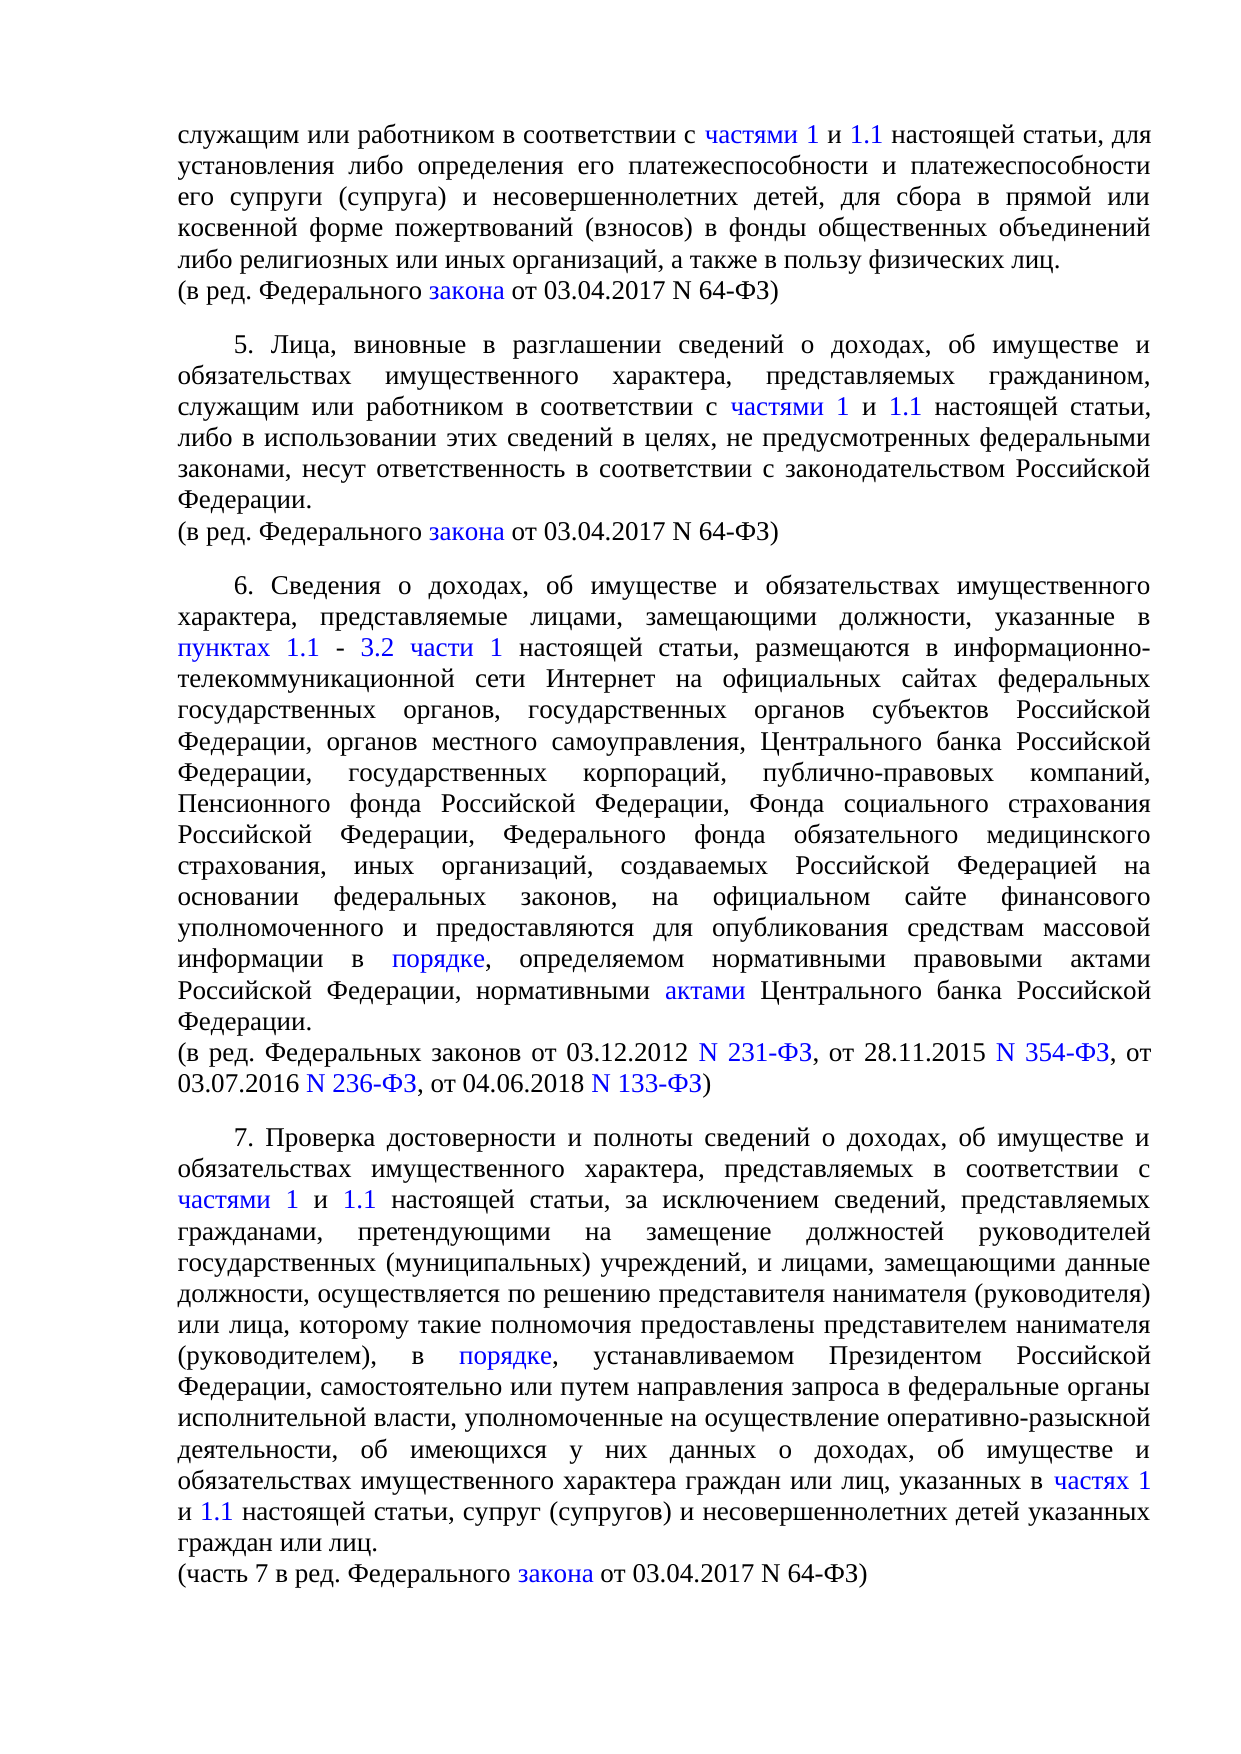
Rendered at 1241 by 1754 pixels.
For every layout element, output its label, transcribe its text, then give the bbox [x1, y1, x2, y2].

text (в ред. Федерального закона от 03.04.2017 N 64-ФЗ) [177, 274, 1152, 305]
text 7. Проверка достоверности и полноты сведений о доходах, об имуществе и обязательствах имущественного характера, представляемых в соответствии с частями 1 и 1.1 настоящей статьи, за исключением сведений, представляемых гражданами, претендующими на замещение должностей руководителей государственных (муниципальных) учреждений, и лицами, замещающими данные должности, осуществляется по решению представителя нанимателя (руководителя) или лица, которому такие полномочия предоставлены представителем нанимателя (руководителем), в порядке, устанавливаемом Президентом Российской Федерации, самостоятельно или путем направления запроса в федеральные органы исполнительной власти, уполномоченные на осуществление оперативно-разыскной деятельности, об имеющихся у них данных о доходах, об имуществе и обязательствах имущественного характера граждан или лиц, указанных в частях 1 и 1.1 настоящей статьи, супруг (супругов) и несовершеннолетних детей указанных граждан или лиц. [177, 1121, 1152, 1557]
text (в ред. Федерального закона от 03.04.2017 N 64-ФЗ) [177, 515, 1152, 546]
text (часть 7 в ред. Федерального закона от 03.04.2017 N 64-ФЗ) [177, 1557, 1152, 1588]
text 5. Лица, виновные в разглашении сведений о доходах, об имуществе и обязательствах имущественного характера, представляемых гражданином, служащим или работником в соответствии с частями 1 и 1.1 настоящей статьи, либо в использовании этих сведений в целях, не предусмотренных федеральными законами, несут ответственность в соответствии с законодательством Российской Федерации. [177, 328, 1152, 515]
text 6. Сведения о доходах, об имуществе и обязательствах имущественного характера, представляемые лицами, замещающими должности, указанные в пунктах 1.1 - 3.2 части 1 настоящей статьи, размещаются в информационно-телекоммуникационной сети Интернет на официальных сайтах федеральных государственных органов, государственных органов субъектов Российской Федерации, органов местного самоуправления, Центрального банка Российской Федерации, государственных корпораций, публично-правовых компаний, Пенсионного фонда Российской Федерации, Фонда социального страхования Российской Федерации, Федерального фонда обязательного медицинского страхования, иных организаций, создаваемых Российской Федерацией на основании федеральных законов, на официальном сайте финансового уполномоченного и предоставляются для опубликования средствам массовой информации в порядке, определяемом нормативными правовыми актами Российской Федерации, нормативными актами Центрального банка Российской Федерации. [177, 569, 1152, 1036]
text (в ред. Федеральных законов от 03.12.2012 N 231-ФЗ, от 28.11.2015 N 354-ФЗ, от 03.07.2016 N 236-ФЗ, от 04.06.2018 N 133-ФЗ) [177, 1036, 1152, 1098]
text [177, 118, 1152, 274]
